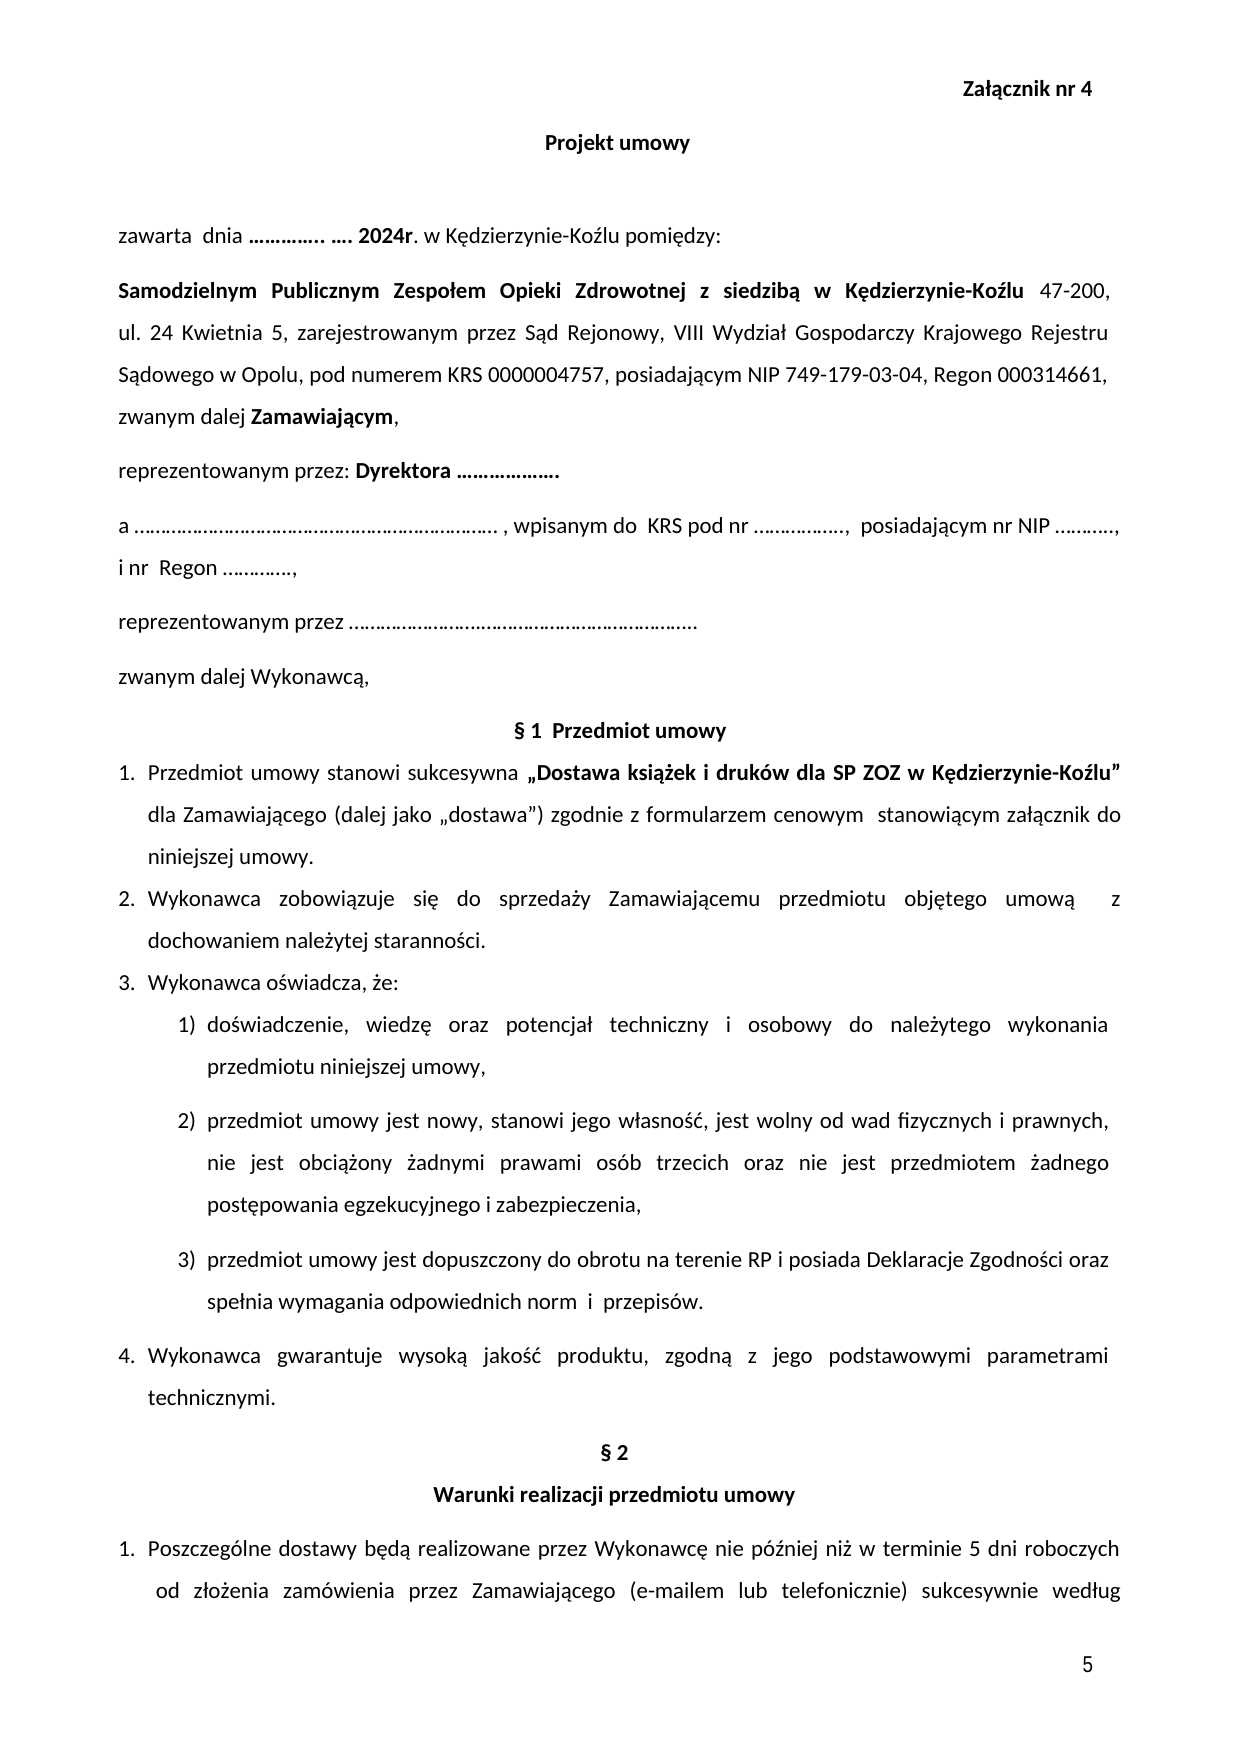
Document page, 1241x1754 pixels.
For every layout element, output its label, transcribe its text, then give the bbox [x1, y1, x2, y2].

text Projekt umowy [148, 128, 1092, 196]
list Wykonawca gwarantuje wysoką jakość produktu, zgodną z jego podstawowymi parametrami technicznymi. [118, 1341, 1110, 1411]
list doświadczenie, wiedzę oraz potencjał techniczny i osobowy do należytego wykonania przedmiotu niniejszej umowy, [177, 1010, 1110, 1080]
text Załącznik nr 4 [148, 74, 1092, 102]
text zwanym dalej Wykonawcą, [118, 662, 1122, 690]
text § 2 Warunki realizacji przedmiotu umowy [118, 1438, 1110, 1508]
list Przedmiot umowy stanowi sukcesywna „Dostawa książek i druków dla SP ZOZ w Kędzierzynie-Koźlu” dla Zamawiającego (dalej jako „dostawa”) zgodnie z formularzem cenowym stanowiącym załącznik do niniejszej umowy. [118, 758, 1122, 870]
list przedmiot umowy jest dopuszczony do obrotu na terenie RP i posiada Deklaracje Zgodności oraz spełnia wymagania odpowiednich norm i przepisów. [177, 1245, 1110, 1315]
text zawarta dnia ………….. …. 2024r. w Kędzierzynie-Koźlu pomiędzy: [118, 221, 1110, 249]
list Wykonawca oświadcza, że: [118, 968, 1122, 996]
text reprezentowanym przez: Dyrektora ………………. [118, 456, 1110, 484]
text a …………………………………………………………… , wpisanym do KRS pod nr …………….., posiadającym nr NIP ……….., i nr Regon …………., [118, 511, 1122, 581]
text Samodzielnym Publicznym Zespołem Opieki Zdrowotnej z siedzibą w Kędzierzynie-Koźlu 47-200, ul. 24 Kwietnia 5, zarejestrowanym przez Sąd Rejonowy, VIII Wydział Gospodarczy Krajowego Rejestru Sądowego w Opolu, pod numerem KRS 0000004757, posiadającym NIP 749-179-03-04, Regon 000314661, zwanym dalej Zamawiającym, [118, 276, 1110, 430]
subtitle § 1 Przedmiot umowy [118, 716, 1122, 744]
list przedmiot umowy jest nowy, stanowi jego własność, jest wolny od wad fizycznych i prawnych, nie jest obciążony żadnymi prawami osób trzecich oraz nie jest przedmiotem żadnego postępowania egzekucyjnego i zabezpieczenia, [177, 1107, 1110, 1218]
text reprezentowanym przez …………………….………………………………….. [118, 607, 1122, 635]
list Wykonawca zobowiązuje się do sprzedaży Zamawiającemu przedmiotu objętego umową z dochowaniem należytej staranności. [118, 884, 1122, 954]
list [118, 1534, 1122, 1604]
